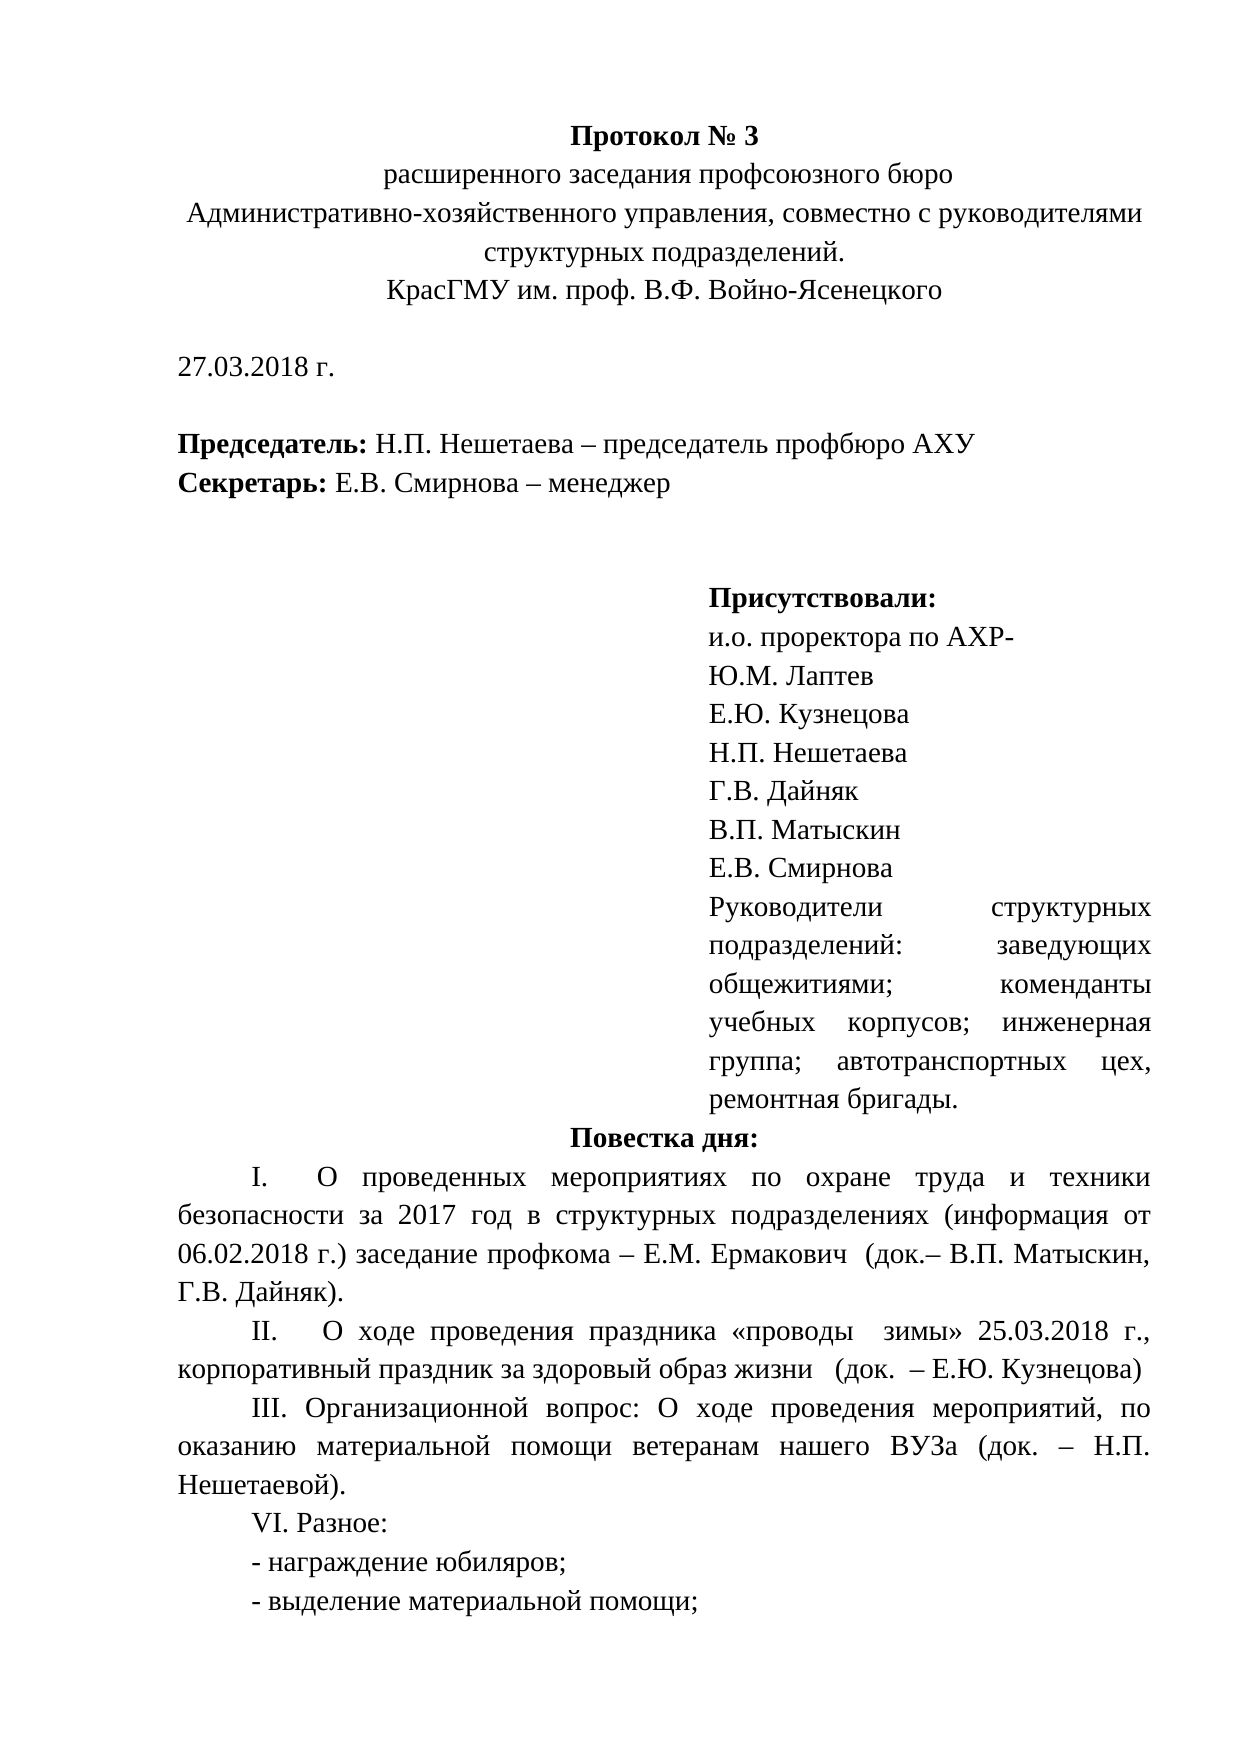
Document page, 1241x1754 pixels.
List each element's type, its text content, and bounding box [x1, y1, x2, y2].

text II. О ходе проведения праздника «проводы зимы» 25.03.2018 г., корпоративный праздник за здоровый образ жизни (док. – Е.Ю. Кузнецова) [177, 1313, 1152, 1385]
text Н.П. Нешетаева [709, 735, 1152, 768]
text расширенного заседания профсоюзного бюро [177, 157, 1152, 190]
text Протокол № 3 [177, 118, 1152, 152]
text Административно-хозяйственного управления, совместно с руководителями структурных подразделений. [177, 195, 1152, 267]
text VI. Разное: [177, 1506, 1152, 1539]
text I. О проведенных мероприятиях по охране труда и техники безопасности за 2017 год в структурных подразделениях (информация от 06.02.2018 г.) заседание профкома – Е.М. Ермакович (док.– В.П. Матыскин, Г.В. Дайняк). [177, 1159, 1152, 1308]
text КрасГМУ им. проф. В.Ф. Войно-Ясенецкого [177, 272, 1152, 306]
text III. Организационной вопрос: О ходе проведения мероприятий, по оказанию материальной помощи ветеранам нашего ВУЗа (док. – Н.П. Нешетаевой). [177, 1390, 1152, 1501]
text Председатель: Н.П. Нешетаева – председатель профбюро АХУ [177, 426, 1152, 460]
text - выделение материальной помощи; [177, 1583, 1152, 1616]
text Секретарь: Е.В. Смирнова – менеджер [177, 465, 1152, 498]
text Руководители структурных подразделений: заведующих общежитиями; коменданты учебных корпусов; инженерная группа; автотранспортных цех, ремонтная бригады. [709, 889, 1152, 1115]
text Ю.М. Лаптев [620, 658, 1152, 691]
text В.П. Матыскин [709, 812, 1152, 845]
text Е.Ю. Кузнецова [709, 696, 1152, 730]
text - награждение юбиляров; [177, 1544, 1152, 1578]
text Е.В. Смирнова [709, 850, 1152, 884]
text и.о. проректора по АХР- [620, 619, 1152, 653]
text Повестка дня: [177, 1120, 1152, 1154]
text 27.03.2018 г. [177, 349, 1152, 383]
text Присутствовали: [709, 581, 1152, 614]
text Г.В. Дайняк [709, 773, 1152, 807]
